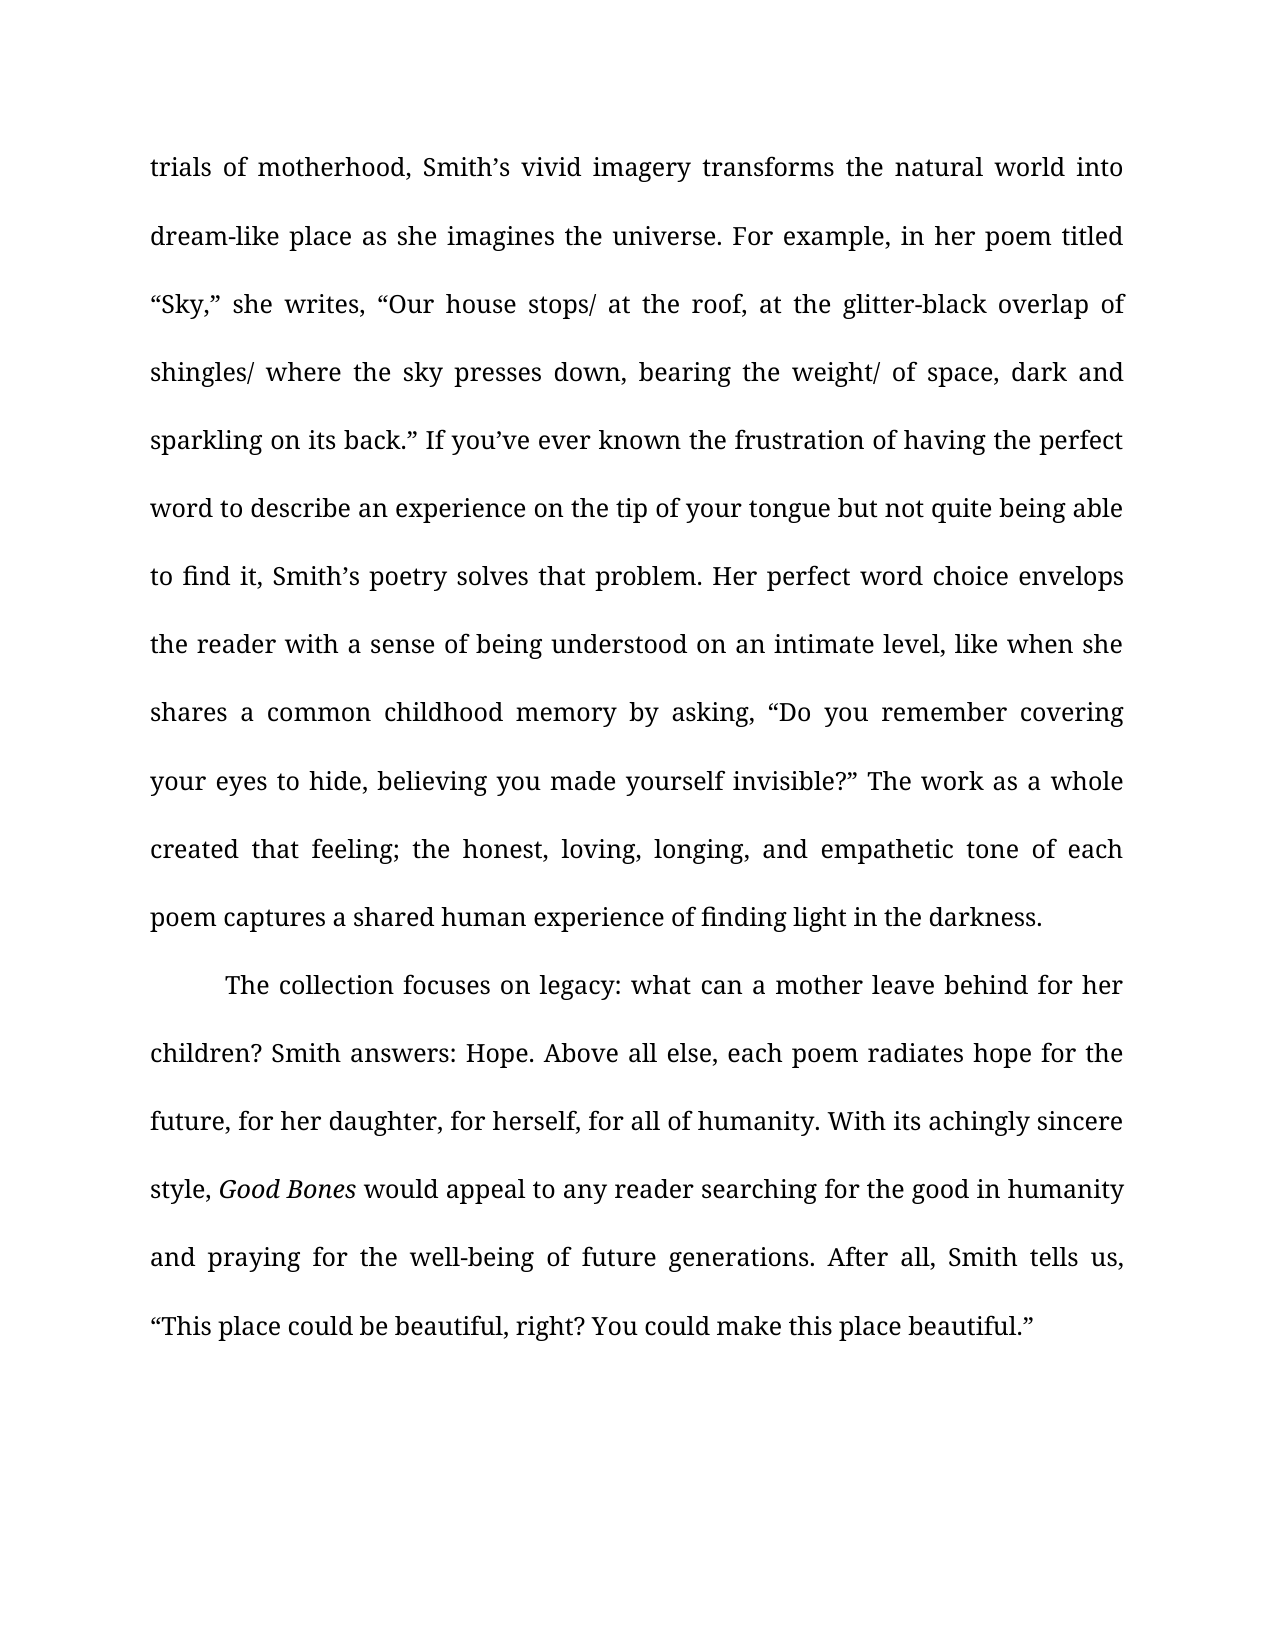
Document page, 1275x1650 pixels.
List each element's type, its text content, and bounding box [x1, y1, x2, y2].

text The collection focuses on legacy: what can a mother leave behind for her children? Smith answers: Hope. Above all else, each poem radiates hope for the future, for her daughter, for herself, for all of humanity. With its achingly sincere style, Good Bones would appeal to any reader searching for the good in humanity and praying for the well-being of future generations. After all, Smith tells us, “This place could be beautiful, right? You could make this place beautiful.” [150, 967, 1125, 1342]
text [150, 150, 1125, 933]
